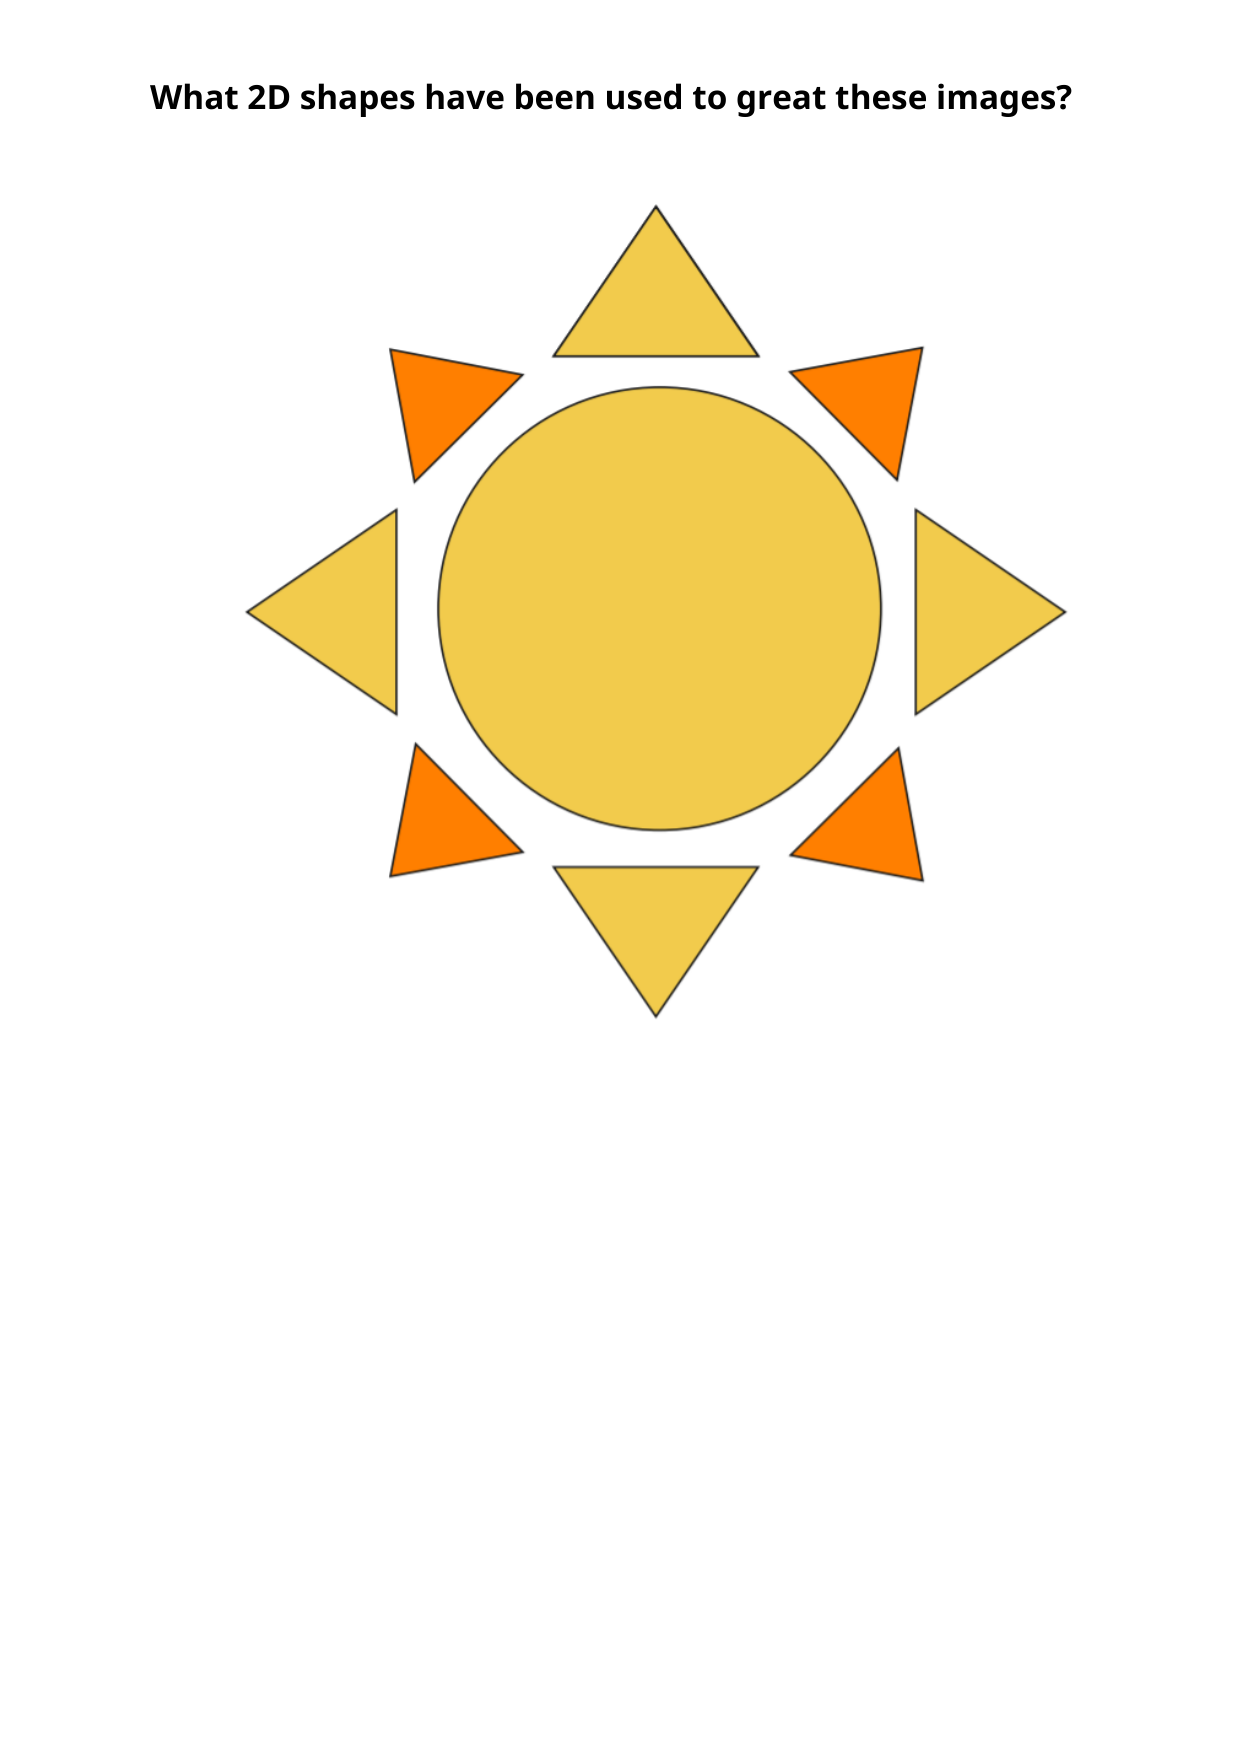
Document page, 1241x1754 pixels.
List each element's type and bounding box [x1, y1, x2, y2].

picture [150, 150, 1199, 1031]
